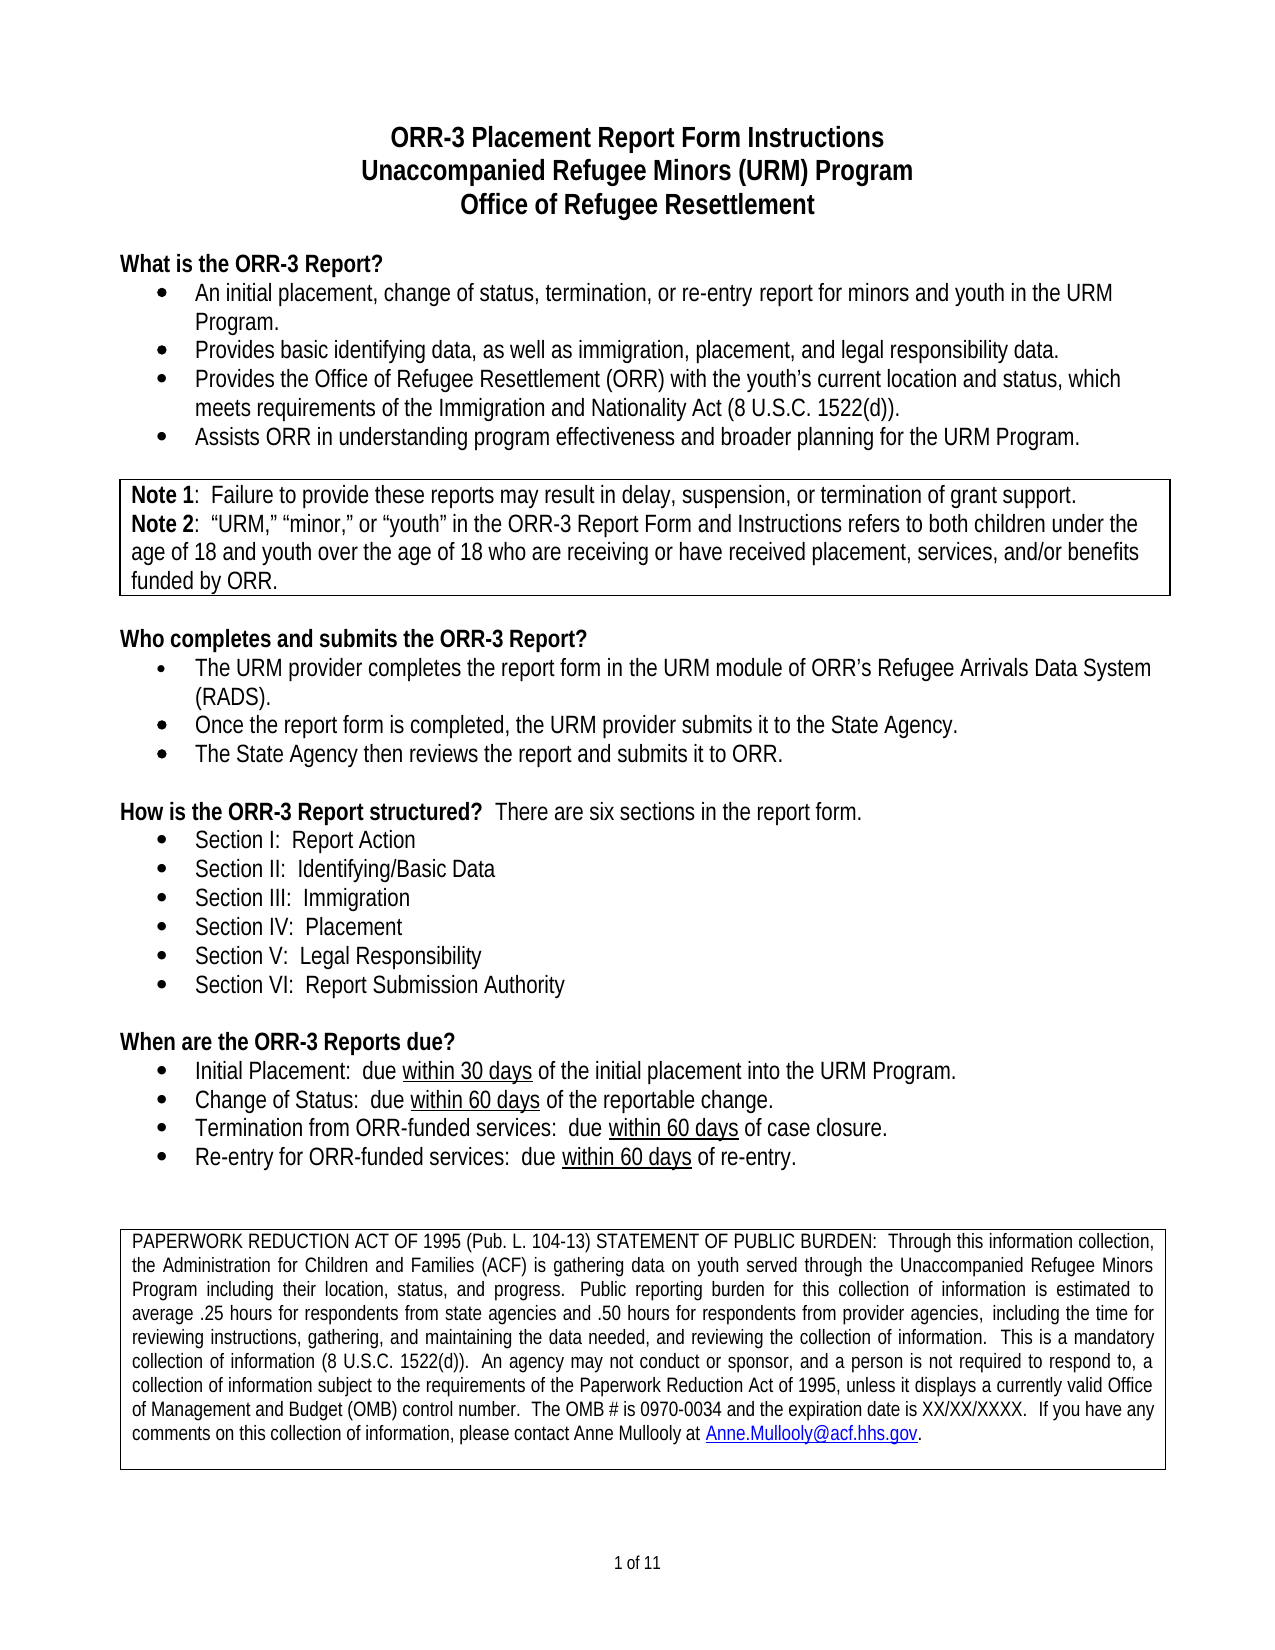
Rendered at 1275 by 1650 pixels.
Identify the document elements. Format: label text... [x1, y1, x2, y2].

list Section VI: Report Submission Authority [157, 969, 1155, 998]
list The State Agency then reviews the report and submits it to ORR. [157, 739, 1155, 768]
list Re-entry for ORR-funded services: due within 60 days of re-entry. [157, 1142, 1155, 1171]
list Provides the Office of Refugee Resettlement (ORR) with the youth’s current location and status, which meets requirements of the Immigration and Nationality Act (8 U.S.C. 1522(d)). [157, 364, 1155, 422]
list Termination from ORR-funded services: due within 60 days of case closure. [157, 1113, 1155, 1142]
text Office of Refugee Resettlement [120, 187, 1155, 220]
table_header PAPERWORK REDUCTION ACT OF 1995 (Pub. L. 104-13) STATEMENT OF PUBLIC BURDEN: Through this information collection, the Administration for Children and Families (ACF) is gathering data on youth served through the Unaccompanied Refugee Minors Program including their location, status, and progress. Public reporting burden for this collection of information is estimated to average .25 hours for respondents from state agencies and .50 hours for respondents from provider agencies, including the time for reviewing instructions, gathering, and maintaining the data needed, and reviewing the collection of information. This is a mandatory collection of information (8 U.S.C. 1522(d)). An agency may not conduct or sponsor, and a person is not required to respond to, a collection of information subject to the requirements of the Paperwork Reduction Act of 1995, unless it displays a currently valid Office of Management and Budget (OMB) control number. The OMB # is 0970-0034 and the expiration date is XX/XX/XXXX. If you have any comments on this collection of information, please contact Anne Mullooly at Anne.Mullooly@acf.hhs.gov. [121, 1230, 1165, 1469]
table_header Note 1: Failure to provide these reports may result in delay, suspension, or termination of grant support. Note 2: “URM,” “minor,” or “youth” in the ORR-3 Report Form and Instructions refers to both children under the age of 18 and youth over the age of 18 who are receiving or have received placement, services, and/or benefits funded by ORR. [121, 480, 1169, 595]
text Who completes and submits the ORR-3 Report? [120, 624, 1155, 653]
list Section I: Report Action [157, 825, 1155, 854]
list Section IV: Placement [157, 912, 1155, 941]
list Change of Status: due within 60 days of the reportable change. [157, 1084, 1155, 1113]
list Section II: Identifying/Basic Data [157, 854, 1155, 883]
text Unaccompanied Refugee Minors (URM) Program [120, 153, 1155, 187]
list Section V: Legal Responsibility [157, 941, 1155, 969]
text What is the ORR-3 Report? [120, 249, 1155, 278]
list Initial Placement: due within 30 days of the initial placement into the URM Program. [157, 1056, 1155, 1084]
list Assists ORR in understanding program effectiveness and broader planning for the URM Program. [157, 422, 1155, 450]
text ORR-3 Placement Report Form Instructions [120, 120, 1155, 153]
text When are the ORR-3 Reports due? [120, 1027, 1155, 1056]
text How is the ORR-3 Report structured? There are six sections in the report form. [120, 797, 1155, 825]
list The URM provider completes the report form in the URM module of ORR’s Refugee Arrivals Data System (RADS). [157, 653, 1155, 710]
list Once the report form is completed, the URM provider submits it to the State Agency. [157, 710, 1155, 739]
list An initial placement, change of status, termination, or re-entry report for minors and youth in the URM Program. [157, 278, 1155, 335]
list Provides basic identifying data, as well as immigration, placement, and legal responsibility data. [157, 335, 1155, 364]
list Section III: Immigration [157, 883, 1155, 912]
